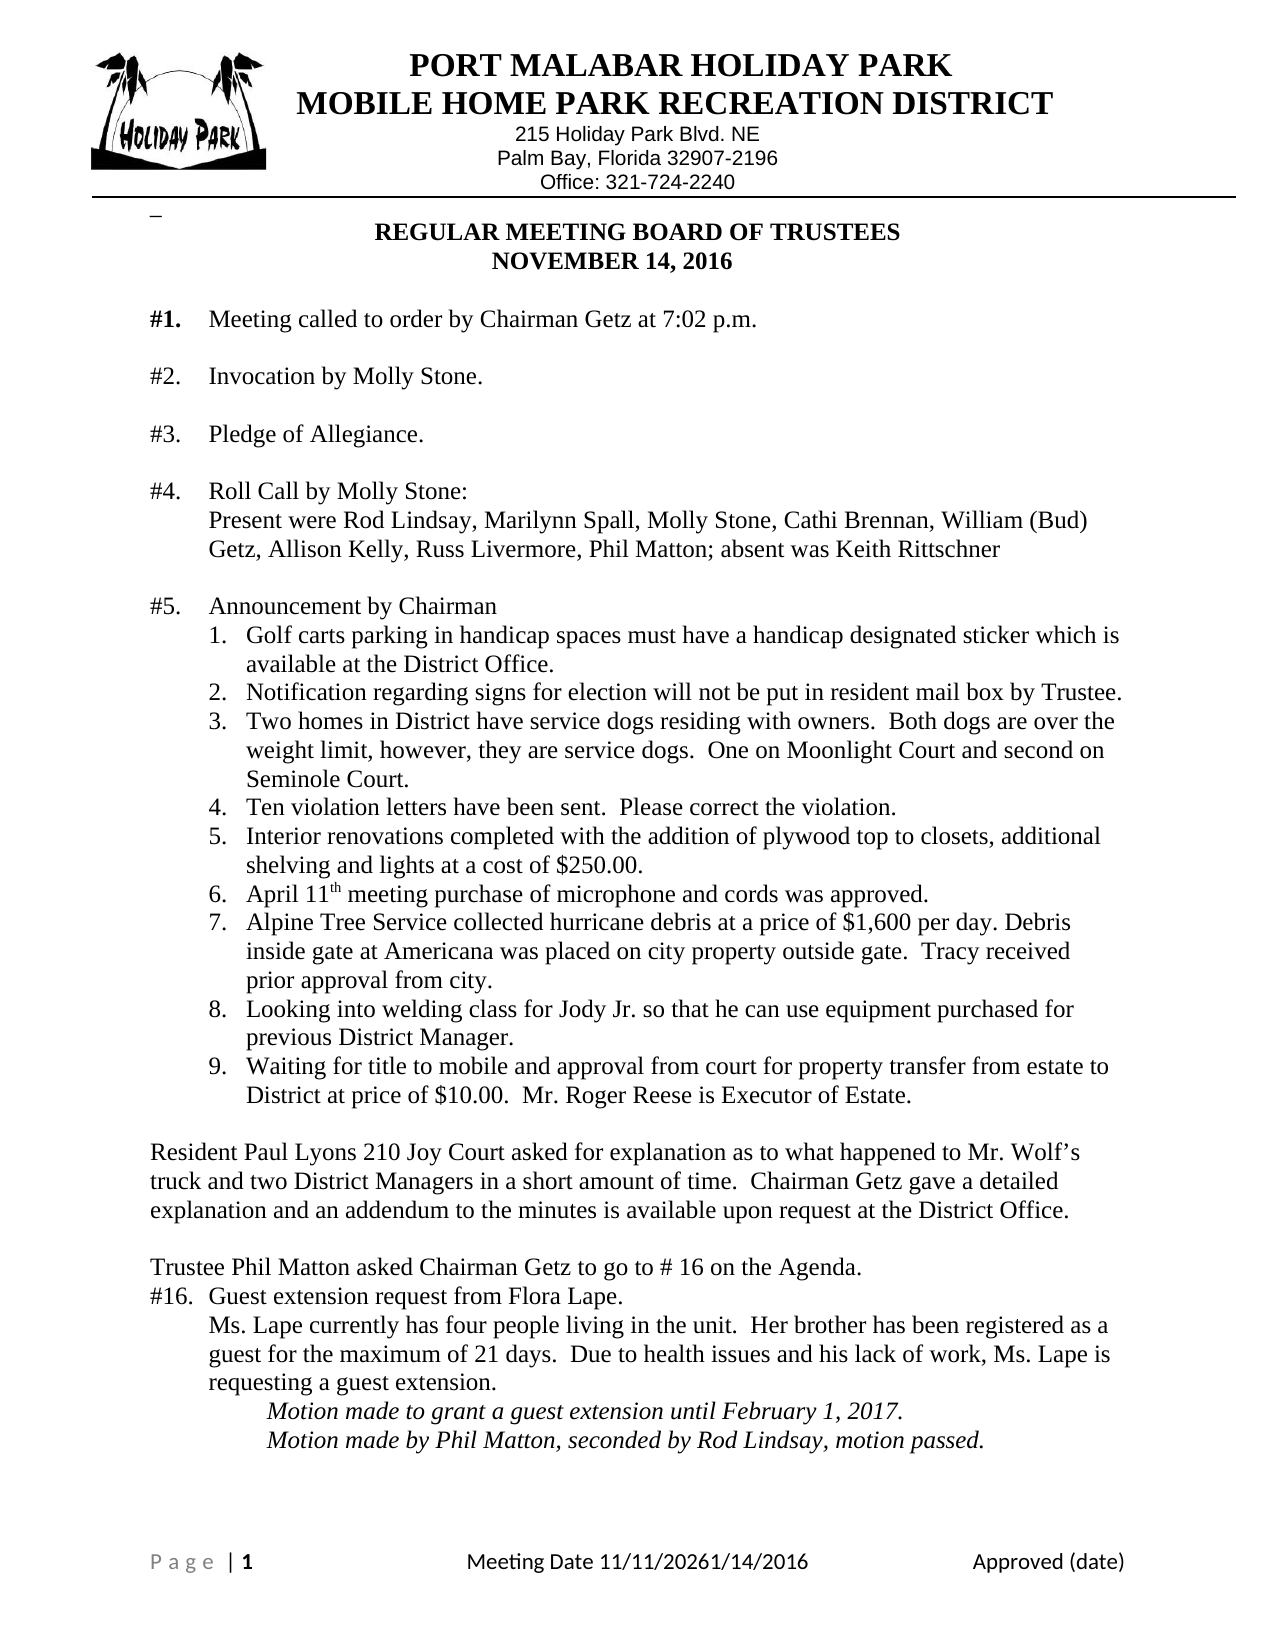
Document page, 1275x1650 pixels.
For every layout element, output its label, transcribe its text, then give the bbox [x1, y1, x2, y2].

list Interior renovations completed with the addition of plywood top to closets, additional shelving and lights at a cost of $250.00. [208, 821, 1125, 879]
text Resident Paul Lyons 210 Joy Court asked for explanation as to what happened to Mr. Wolf’s truck and two District Managers in a short amount of time. Chairman Getz gave a detailed explanation and an addendum to the minutes is available upon request at the District Office. [150, 1137, 1125, 1224]
text #16. Guest extension request from Flora Lape. [150, 1281, 1125, 1310]
text #4. Roll Call by Molly Stone: [150, 476, 1125, 505]
text Present were Rod Lindsay, Marilynn Spall, Molly Stone, Cathi Brennan, William (Bud) Getz, Allison Kelly, Russ Livermore, Phil Matton; absent was Keith Rittschner [208, 505, 1125, 562]
text #5. Announcement by Chairman [150, 591, 1125, 620]
list Alpine Tree Service collected hurricane debris at a price of $1,600 per day. Debris inside gate at Americana was placed on city property outside gate. Tracy received prior approval from city. [208, 907, 1125, 994]
list April 11th meeting purchase of microphone and cords was approved. [208, 879, 1125, 907]
list Looking into welding class for Jody Jr. so that he can use equipment purchased for previous District Manager. [208, 994, 1125, 1051]
list Ten violation letters have been sent. Please correct the violation. [208, 792, 1125, 821]
text Trustee Phil Matton asked Chairman Getz to go to # 16 on the Agenda. [150, 1252, 1125, 1281]
list Golf carts parking in handicap spaces must have a handicap designated sticker which is available at the District Office. [208, 620, 1125, 677]
text Motion made to grant a guest extension until February 1, 2017. [267, 1396, 1125, 1425]
text Ms. Lape currently has four people living in the unit. Her brother has been registered as a guest for the maximum of 21 days. Due to health issues and his lack of work, Ms. Lape is requesting a guest extension. [208, 1310, 1125, 1396]
list Two homes in District have service dogs residing with owners. Both dogs are over the weight limit, however, they are service dogs. One on Moonlight Court and second on Seminole Court. [208, 706, 1125, 792]
list Notification regarding signs for election will not be put in resident mail box by Trustee. [208, 677, 1125, 706]
list Waiting for title to mobile and approval from court for property transfer from estate to District at price of $10.00. Mr. Roger Reese is Executor of Estate. [208, 1051, 1125, 1109]
text NOVEMBER 14, 2016 [150, 246, 1125, 275]
picture [91, 52, 267, 189]
text #3. Pledge of Allegiance. [150, 419, 1125, 447]
text #2. Invocation by Molly Stone. [150, 361, 1125, 390]
text REGULAR MEETING BOARD OF TRUSTEES [150, 217, 1125, 246]
text #1. Meeting called to order by Chairman Getz at 7:02 p.m. [150, 304, 1125, 332]
text Motion made by Phil Matton, seconded by Rod Lindsay, motion passed. [267, 1425, 1125, 1454]
